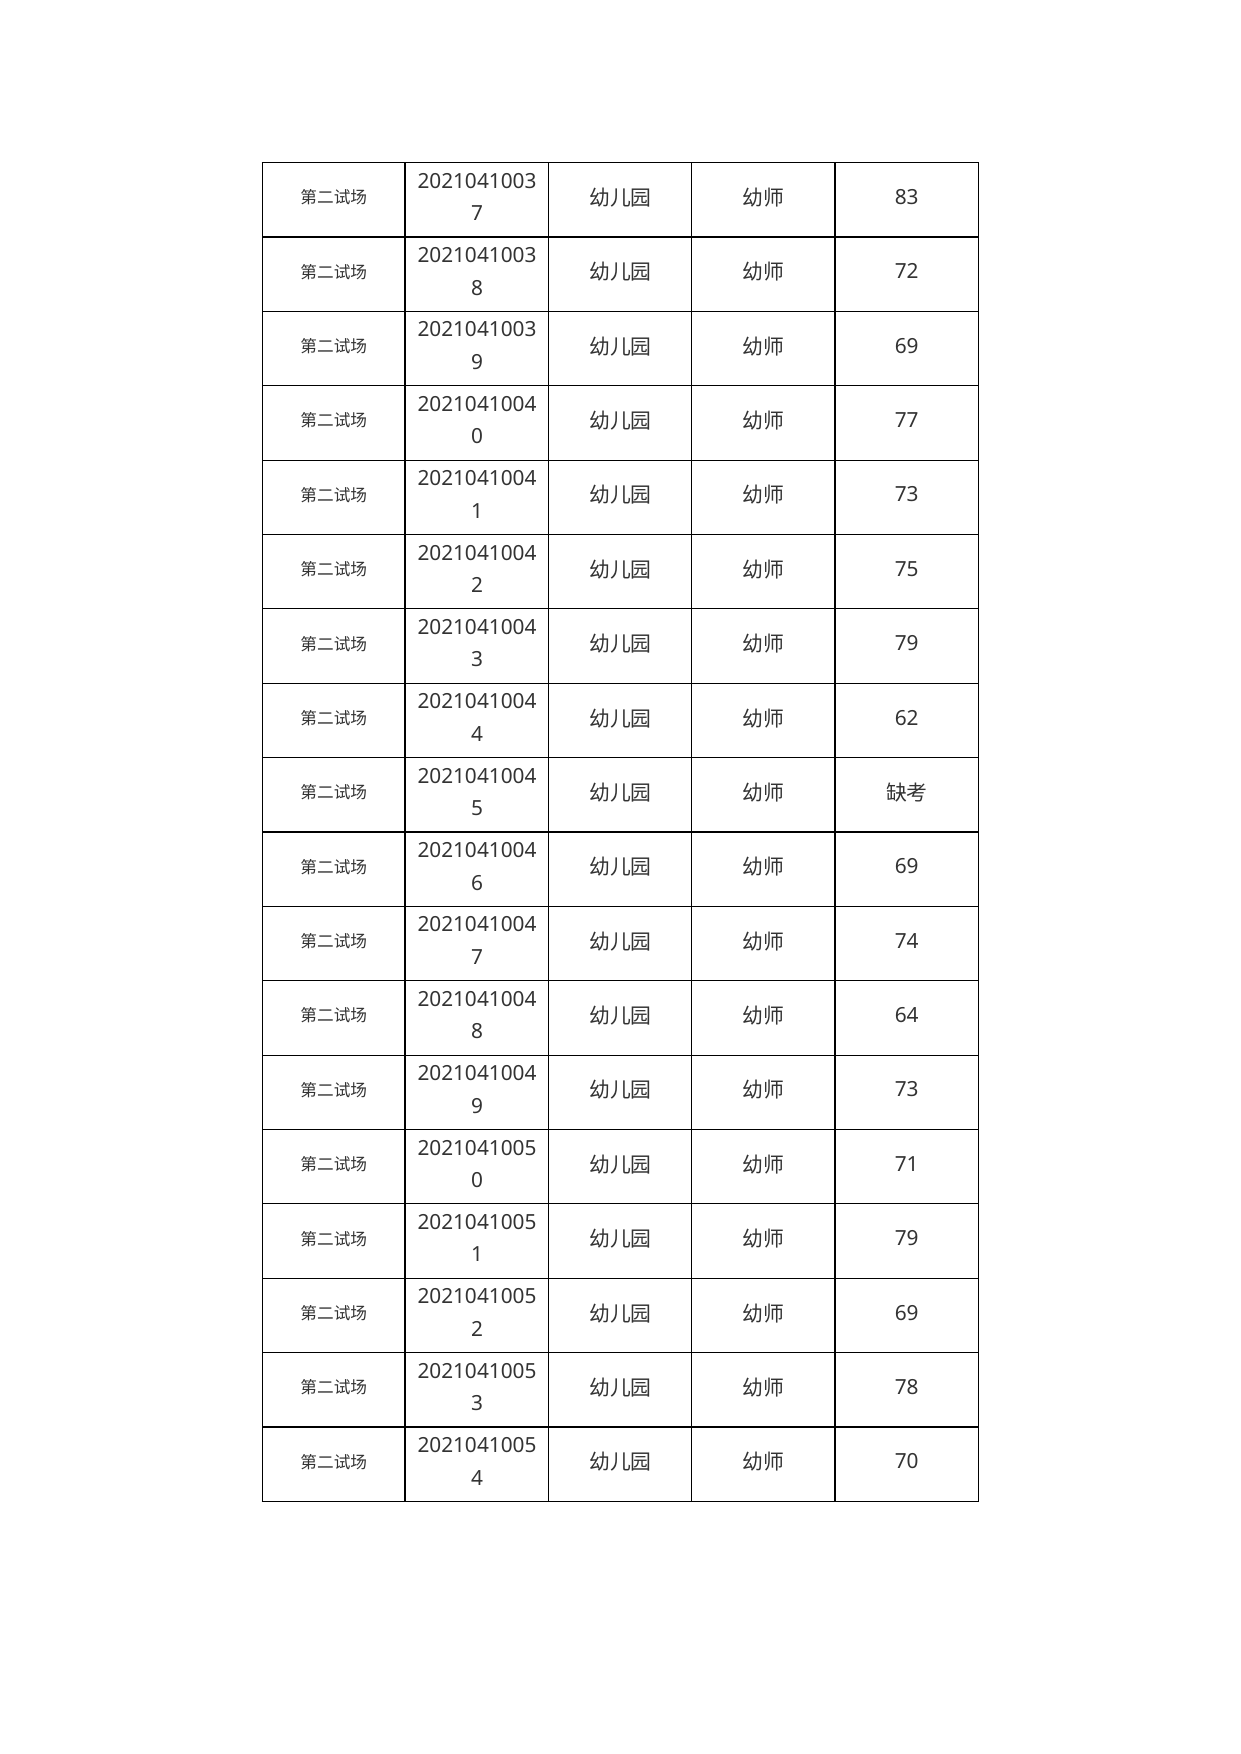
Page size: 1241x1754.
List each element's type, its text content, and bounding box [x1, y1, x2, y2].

table_cell 20210410041 [406, 461, 548, 534]
table_cell 第二试场 [263, 1428, 404, 1501]
table_cell 74 [836, 907, 978, 980]
table_cell 幼师 [692, 1428, 834, 1501]
table_cell 第二试场 [263, 1130, 404, 1203]
table_cell 幼儿园 [549, 312, 691, 385]
table_cell 第二试场 [263, 238, 404, 311]
table_cell 第二试场 [263, 461, 404, 534]
table_cell 72 [836, 238, 978, 311]
table_cell 20210410050 [406, 1130, 548, 1203]
table_cell 70 [836, 1428, 978, 1501]
table_cell 第二试场 [263, 386, 404, 459]
table_cell 第二试场 [263, 1279, 404, 1352]
table_cell 幼儿园 [549, 833, 691, 906]
table_cell 幼师 [692, 238, 834, 311]
table_cell 第二试场 [263, 1353, 404, 1426]
table_cell 幼儿园 [549, 238, 691, 311]
table_cell 20210410053 [406, 1353, 548, 1426]
table_cell 20210410042 [406, 535, 548, 608]
table_cell 20210410052 [406, 1279, 548, 1352]
table_cell 幼师 [692, 758, 834, 831]
table_cell 幼师 [692, 312, 834, 385]
table_cell 幼师 [692, 535, 834, 608]
table_cell 73 [836, 1056, 978, 1129]
table_cell 20210410043 [406, 609, 548, 683]
table_cell 20210410054 [406, 1428, 548, 1501]
table_cell 幼儿园 [549, 907, 691, 980]
table_cell 62 [836, 684, 978, 757]
table_cell 幼儿园 [549, 386, 691, 459]
table_cell 幼儿园 [549, 1279, 691, 1352]
table_cell 幼师 [692, 1130, 834, 1203]
table_cell 20210410046 [406, 833, 548, 906]
table_cell 幼儿园 [549, 1428, 691, 1501]
table_cell 幼师 [692, 1353, 834, 1426]
table_cell 69 [836, 1279, 978, 1352]
table_cell 20210410048 [406, 981, 548, 1054]
table_cell 69 [836, 312, 978, 385]
table_cell 71 [836, 1130, 978, 1203]
table_cell 幼师 [692, 163, 834, 236]
table_cell 第二试场 [263, 907, 404, 980]
table_cell 幼师 [692, 1056, 834, 1129]
table_cell 第二试场 [263, 1056, 404, 1129]
table_cell 幼师 [692, 833, 834, 906]
table_cell 第二试场 [263, 981, 404, 1054]
table_cell 幼儿园 [549, 461, 691, 534]
table_cell 第二试场 [263, 312, 404, 385]
table_cell 幼师 [692, 386, 834, 459]
table_cell 64 [836, 981, 978, 1054]
table_cell 幼师 [692, 1279, 834, 1352]
table_cell 第二试场 [263, 684, 404, 757]
table_cell 69 [836, 833, 978, 906]
table_cell 79 [836, 609, 978, 683]
table_cell 幼师 [692, 981, 834, 1054]
table_cell 幼师 [692, 684, 834, 757]
table_cell 20210410037 [406, 163, 548, 236]
table_cell 20210410044 [406, 684, 548, 757]
table_cell 幼儿园 [549, 981, 691, 1054]
table_cell 第二试场 [263, 163, 404, 236]
table_cell 20210410045 [406, 758, 548, 831]
table_cell 第二试场 [263, 1204, 404, 1278]
table_cell 幼儿园 [549, 758, 691, 831]
table_cell 第二试场 [263, 609, 404, 683]
table_cell 第二试场 [263, 758, 404, 831]
table_cell 幼儿园 [549, 163, 691, 236]
table_cell 78 [836, 1353, 978, 1426]
table_cell 幼师 [692, 461, 834, 534]
table_cell 幼儿园 [549, 1353, 691, 1426]
table_cell 77 [836, 386, 978, 459]
table_cell 幼儿园 [549, 535, 691, 608]
table_cell 20210410040 [406, 386, 548, 459]
table_cell 幼儿园 [549, 1130, 691, 1203]
table_cell 幼儿园 [549, 1204, 691, 1278]
table_cell 幼儿园 [549, 684, 691, 757]
table_cell 73 [836, 461, 978, 534]
table_cell 幼师 [692, 609, 834, 683]
table_cell 20210410047 [406, 907, 548, 980]
table_cell 第二试场 [263, 833, 404, 906]
table_cell 75 [836, 535, 978, 608]
table_cell 20210410051 [406, 1204, 548, 1278]
table_cell 20210410038 [406, 238, 548, 311]
table_cell 第二试场 [263, 535, 404, 608]
table_cell 幼儿园 [549, 1056, 691, 1129]
table_cell 83 [836, 163, 978, 236]
table_cell 20210410039 [406, 312, 548, 385]
table_cell 缺考 [836, 758, 978, 831]
table_cell 20210410049 [406, 1056, 548, 1129]
table_cell 幼师 [692, 907, 834, 980]
table_cell 79 [836, 1204, 978, 1278]
table_cell 幼师 [692, 1204, 834, 1278]
table_cell 幼儿园 [549, 609, 691, 683]
